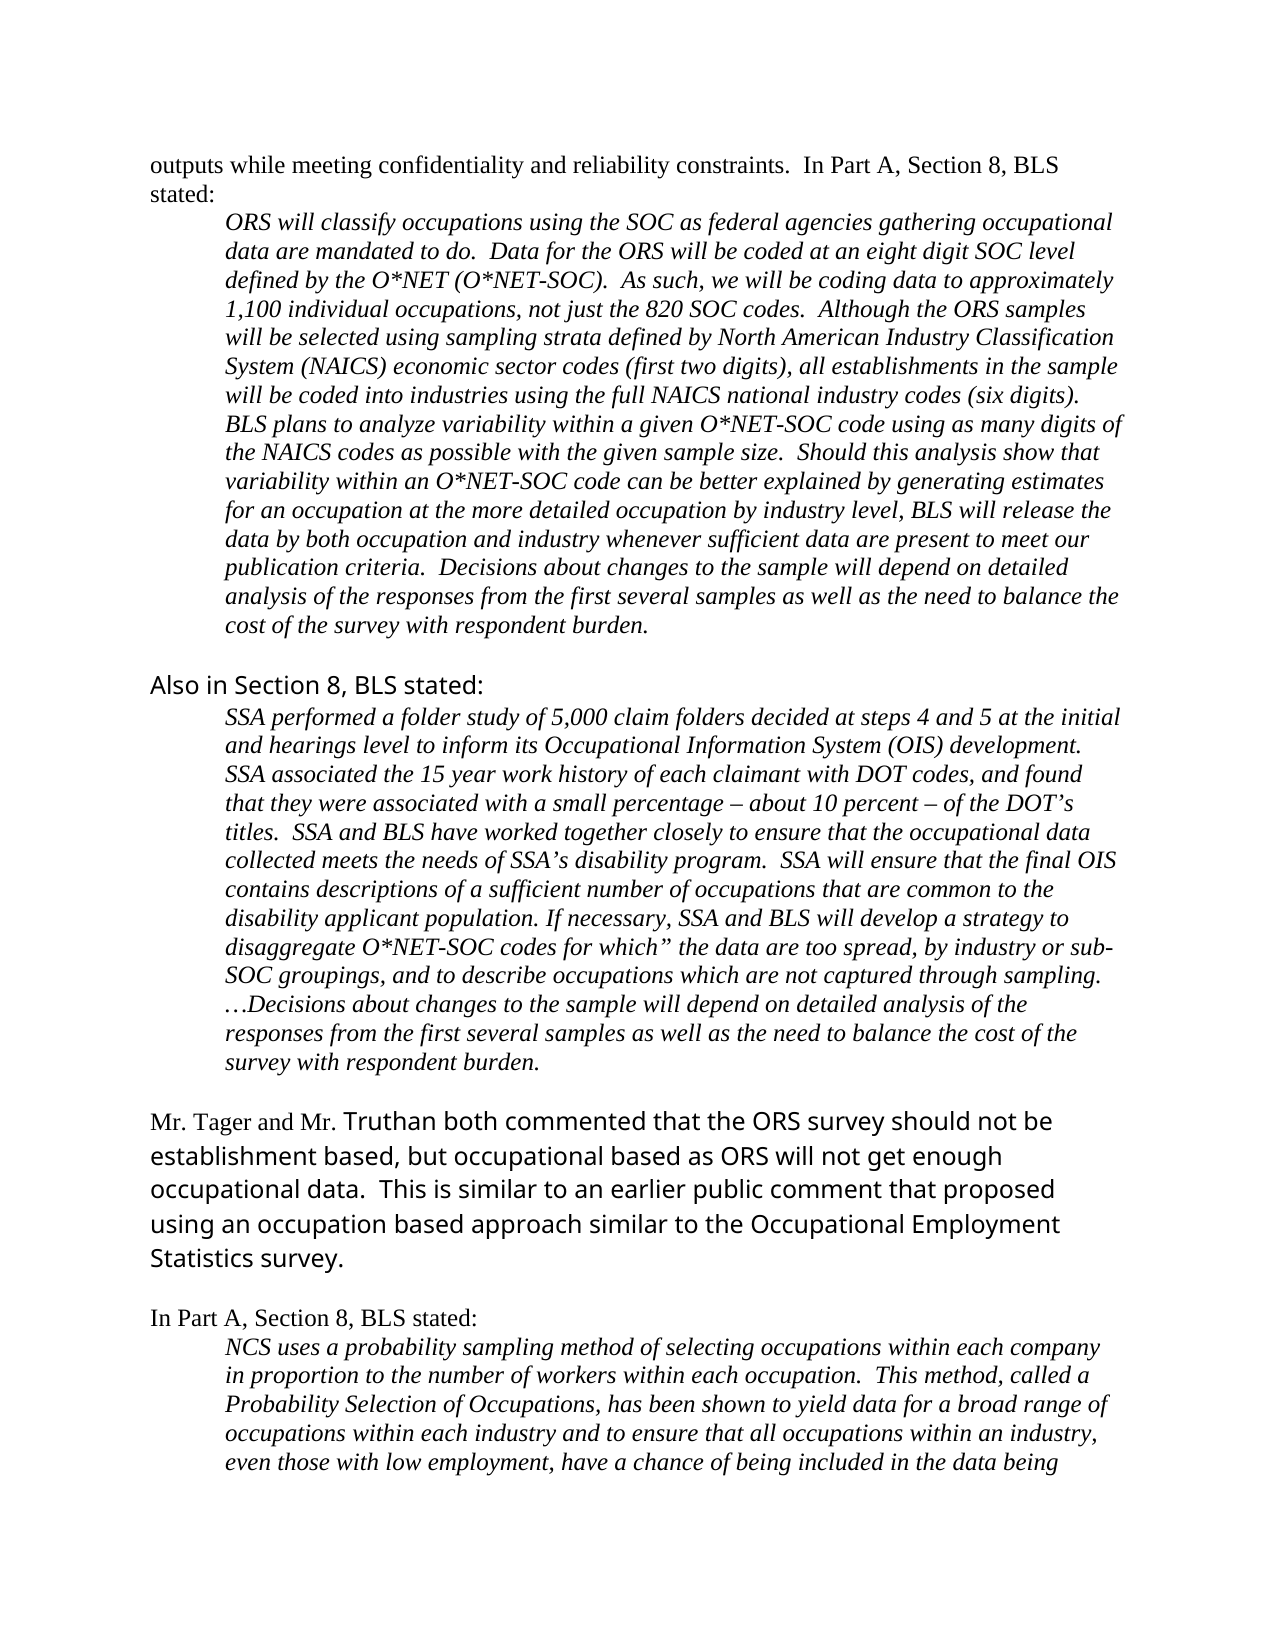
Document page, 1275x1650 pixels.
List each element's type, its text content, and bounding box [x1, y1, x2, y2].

text Mr. Tager and Mr. Truthan both commented that the ORS survey should not be establishment based, but occupational based as ORS will not get enough occupational data. This is similar to an earlier public comment that proposed using an occupation based approach similar to the Occupational Employment Statistics survey. [150, 1104, 1125, 1274]
text Also in Section 8, BLS stated: [150, 667, 1125, 702]
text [150, 150, 1125, 207]
text ORS will classify occupations using the SOC as federal agencies gathering occupational data are mandated to do. Data for the ORS will be coded at an eight digit SOC level defined by the O*NET (O*NET-SOC). As such, we will be coding data to approximately 1,100 individual occupations, not just the 820 SOC codes. Although the ORS samples will be selected using sampling strata defined by North American Industry Classification System (NAICS) economic sector codes (first two digits), all establishments in the sample will be coded into industries using the full NAICS national industry codes (six digits). BLS plans to analyze variability within a given O*NET-SOC code using as many digits of the NAICS codes as possible with the given sample size. Should this analysis show that variability within an O*NET-SOC code can be better explained by generating estimates for an occupation at the more detailed occupation by industry level, BLS will release the data by both occupation and industry whenever sufficient data are present to meet our publication criteria. Decisions about changes to the sample will depend on detailed analysis of the responses from the first several samples as well as the need to balance the cost of the survey with respondent burden. [225, 207, 1125, 639]
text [225, 1332, 1125, 1476]
text SSA performed a folder study of 5,000 claim folders decided at steps 4 and 5 at the initial and hearings level to inform its Occupational Information System (OIS) development. SSA associated the 15 year work history of each claimant with DOT codes, and found that they were associated with a small percentage – about 10 percent – of the DOT’s titles. SSA and BLS have worked together closely to ensure that the occupational data collected meets the needs of SSA’s disability program. SSA will ensure that the final OIS contains descriptions of a sufficient number of occupations that are common to the disability applicant population. If necessary, SSA and BLS will develop a strategy to disaggregate O*NET-SOC codes for which” the data are too spread, by industry or sub-SOC groupings, and to describe occupations which are not captured through sampling. …Decisions about changes to the sample will depend on detailed analysis of the responses from the first several samples as well as the need to balance the cost of the survey with respondent burden. [225, 702, 1125, 1075]
text In Part A, Section 8, BLS stated: [150, 1303, 1125, 1332]
